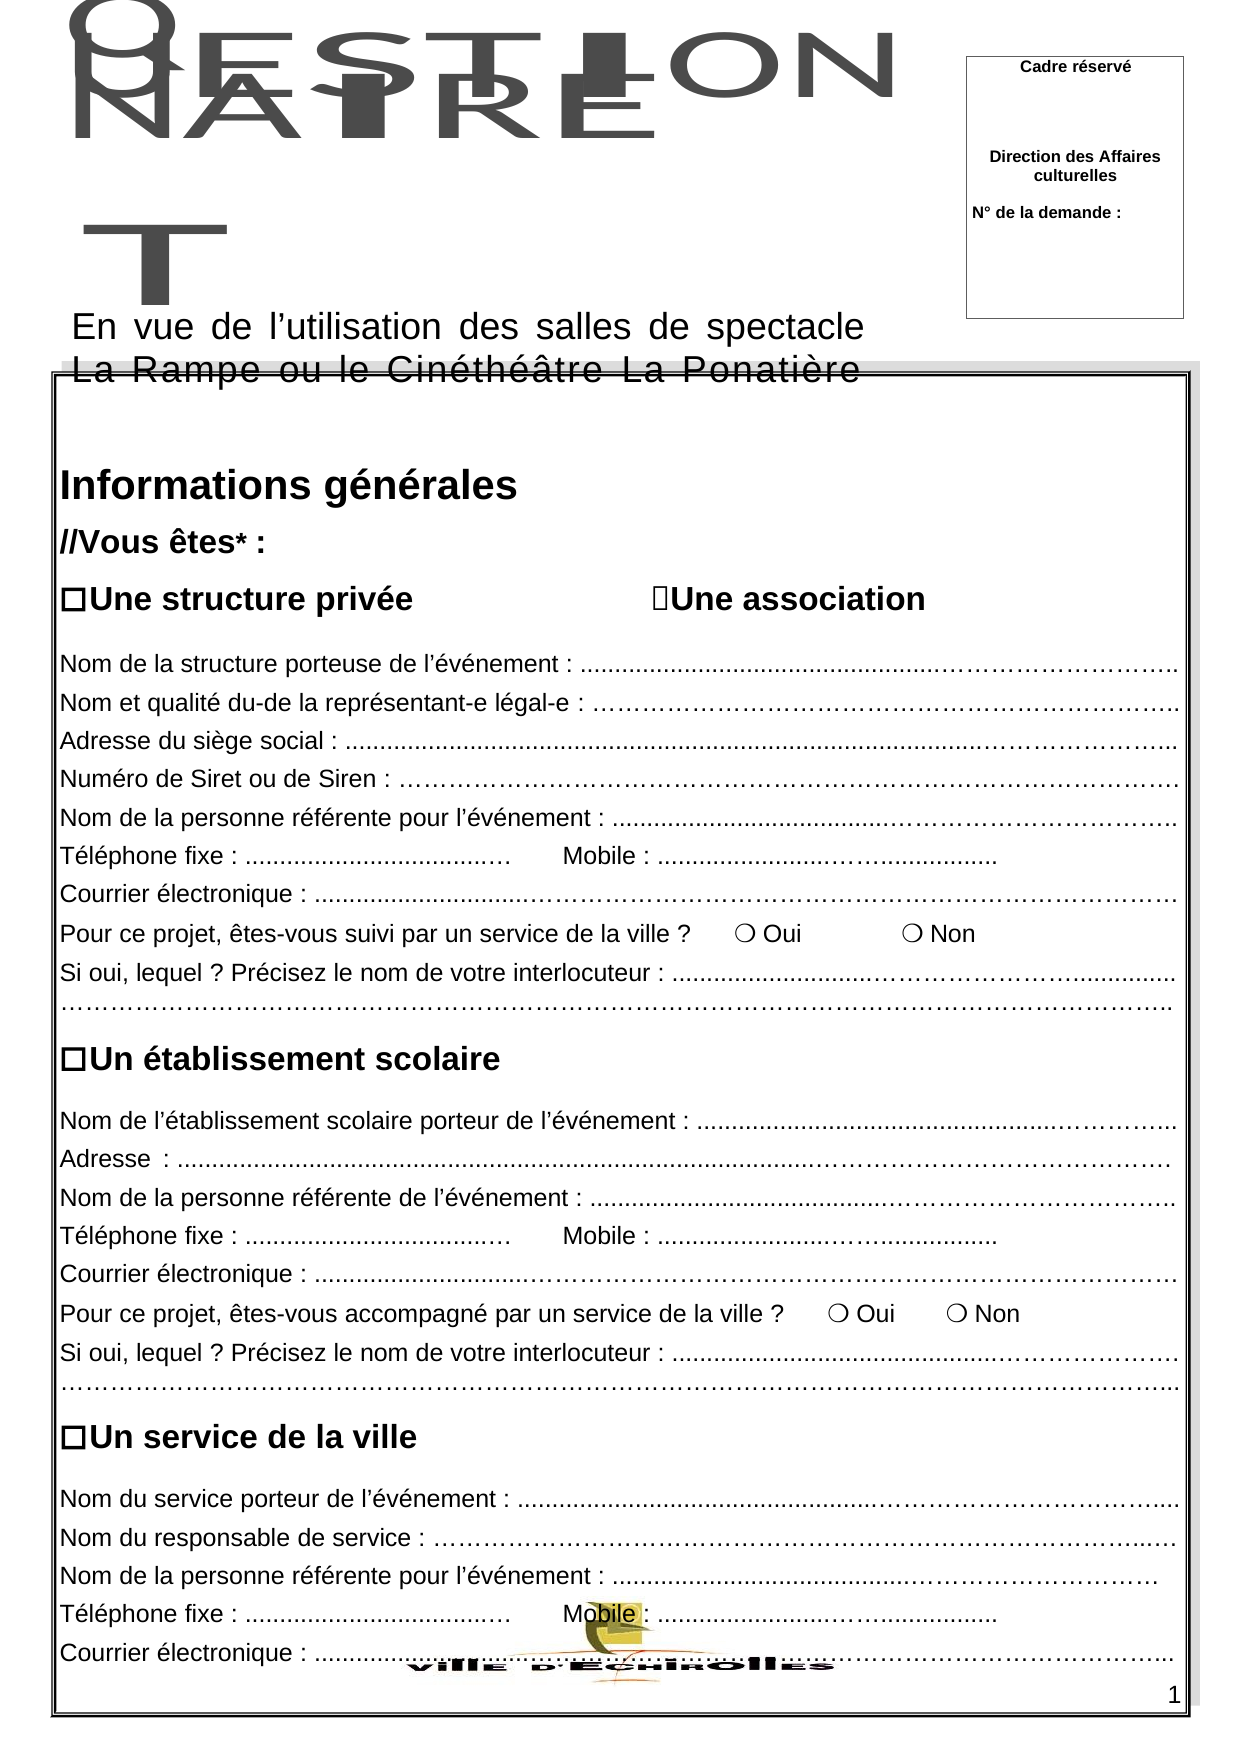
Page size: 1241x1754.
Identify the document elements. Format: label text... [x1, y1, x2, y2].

text Courrier électronique : ...............................…………………………………………………………………… [59, 879, 1196, 908]
text Nom de la structure porteuse de l’événement : ....................................................……………………….. [59, 649, 1196, 678]
text Adresse : ............................................................................................……………………………………. [59, 1144, 1196, 1173]
text Téléphone fixe : ...................................… Mobile : .........................……................. [59, 841, 1196, 869]
text Direction des Affaires culturelles [989, 146, 1163, 185]
text Nom de la personne référente pour l’événement : ...........................................………………………… [59, 1561, 1196, 1589]
text Téléphone fixe : ...................................… Mobile : .........................……................. [59, 1599, 1196, 1628]
text Nom du responsable de service : …………………………………………………………………………...… [59, 1522, 1196, 1551]
text Téléphone fixe : ...................................… Mobile : .........................……................. [59, 1221, 1196, 1250]
text Courrier électronique : ...............................…………………………………………………………………... [59, 1637, 1196, 1666]
picture [401, 1628, 839, 1637]
text Cadre réservé [1020, 57, 1196, 76]
text Nom de la personne référente de l’événement : ...........................................…………………………….. [59, 1183, 1196, 1211]
text Nom et qualité du-de la représentant-e légal-e : …………………………………………………………….. [59, 687, 1196, 716]
text Si oui, lequel ? Précisez le nom de votre interlocuteur : .............................……………………............... [59, 958, 1196, 986]
list Une structure privée Une association [59, 575, 1196, 621]
text QUESTIONNAIRE [62, 25, 1012, 146]
text Nom de l’établissement scolaire porteur de l’événement : ....................................................…………... [59, 1106, 1196, 1135]
subtitle Un établissement scolaire [59, 1039, 1196, 1077]
text Nom de la personne référente pour l’événement : ........................................…………………………….. [59, 802, 1196, 831]
text Nom du service porteur de l’événement : ....................................................…………………………….... [59, 1484, 1196, 1513]
text En vue de l’utilisation des salles de spectacle La Rampe ou le Cinéthéâtre La Ponatière [71, 304, 908, 391]
text Adresse du siège social : ............................................................................................…………………... [59, 726, 1196, 754]
text Numéro de Siret ou de Siren : …………………………………………………………………………………. [59, 764, 1196, 793]
text Courrier électronique : ...............................…………………………………………………………………… [59, 1259, 1196, 1288]
text Si oui, lequel ? Précisez le nom de votre interlocuteur : ...............................................…………………. [59, 1338, 1196, 1367]
subtitle Informations générales [59, 460, 1196, 508]
subtitle //Vous êtes* : [59, 522, 1196, 561]
text Pour ce projet, êtes-vous accompagné par un service de la ville ? ❍ Oui ❍ Non [59, 1296, 1196, 1330]
text ……………………………………………………………………………………………………………………... [59, 1367, 1196, 1395]
subtitle Un service de la ville [59, 1417, 1196, 1456]
picture [401, 1666, 839, 1688]
text N° de la demande : [44, 203, 1121, 222]
text Pour ce projet, êtes-vous suivi par un service de la ville ? ❍ Oui ❍ Non [59, 916, 1196, 950]
text …………………………………………………………………………………………………………………….. [59, 986, 1196, 1015]
